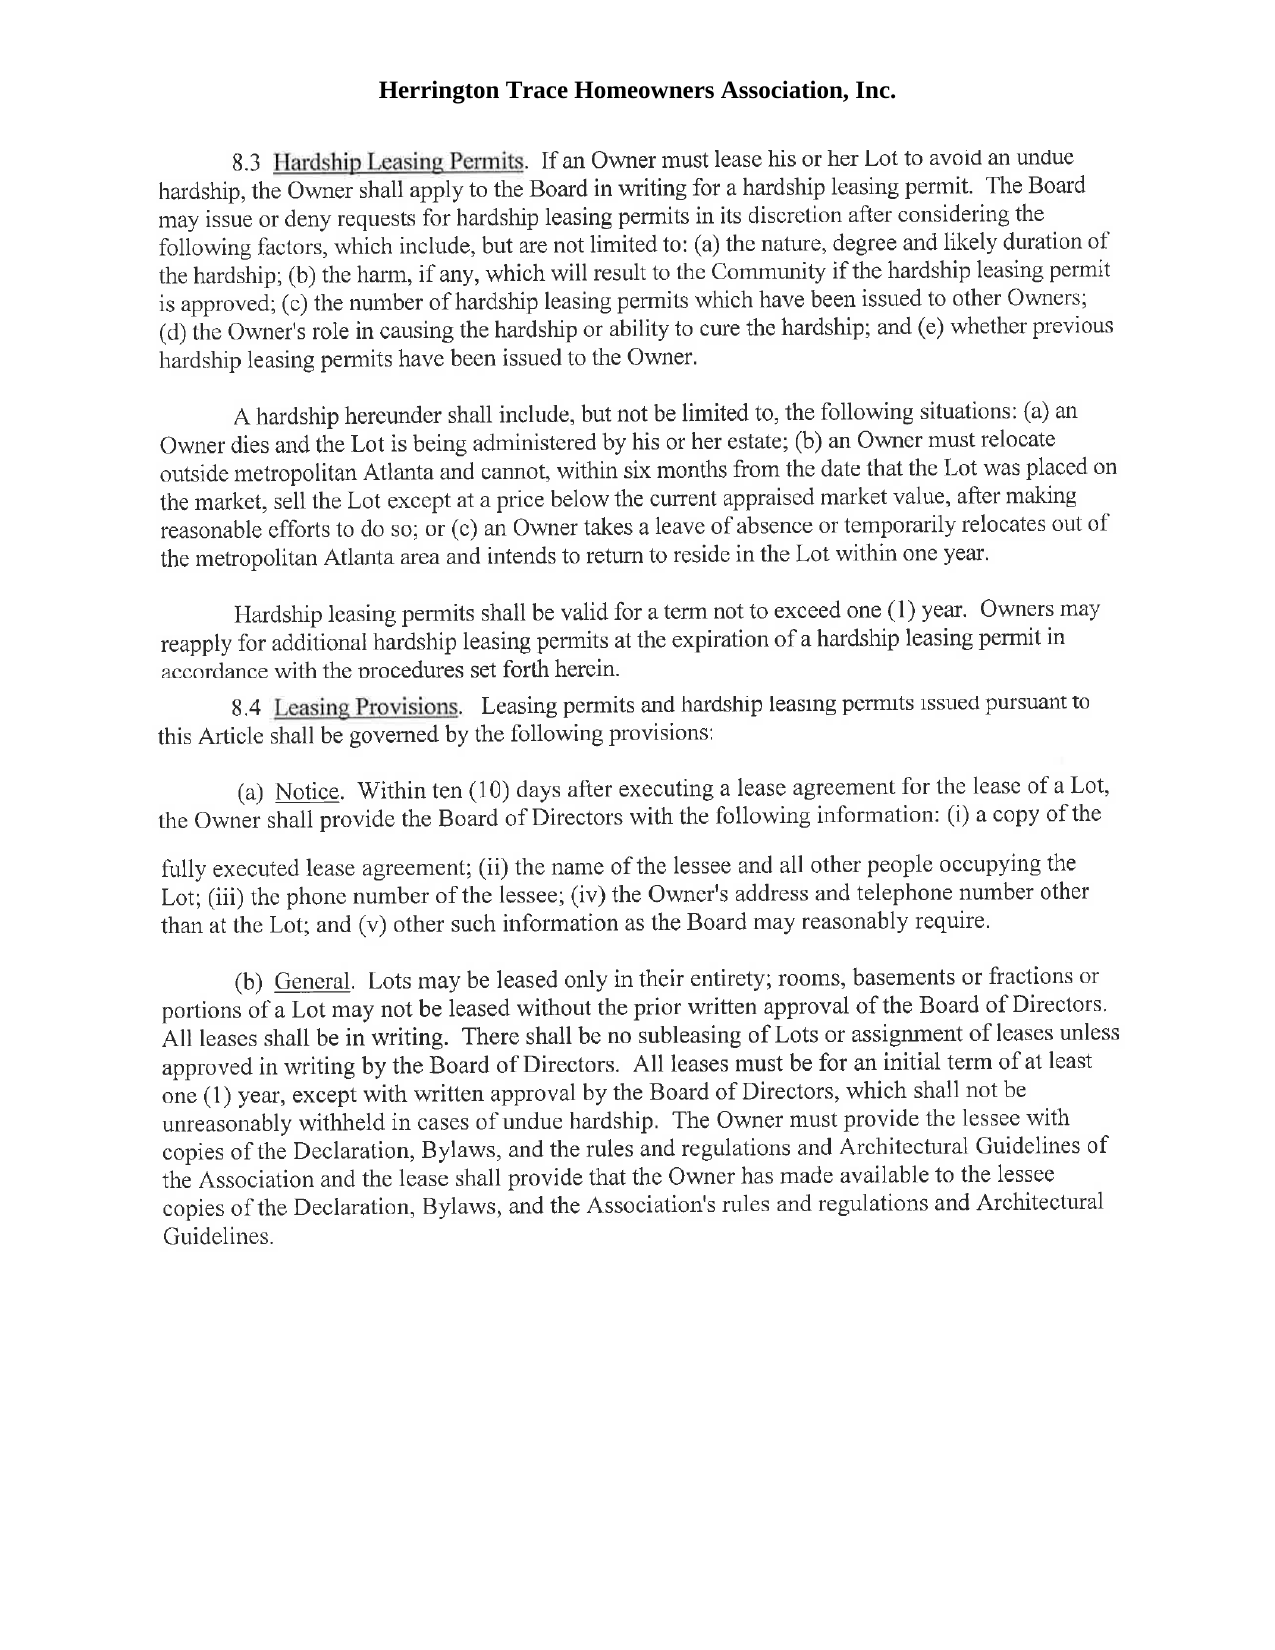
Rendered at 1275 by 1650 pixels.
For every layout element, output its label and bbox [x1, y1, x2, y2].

picture [150, 150, 1125, 678]
picture [150, 696, 1125, 834]
picture [150, 852, 1125, 1252]
